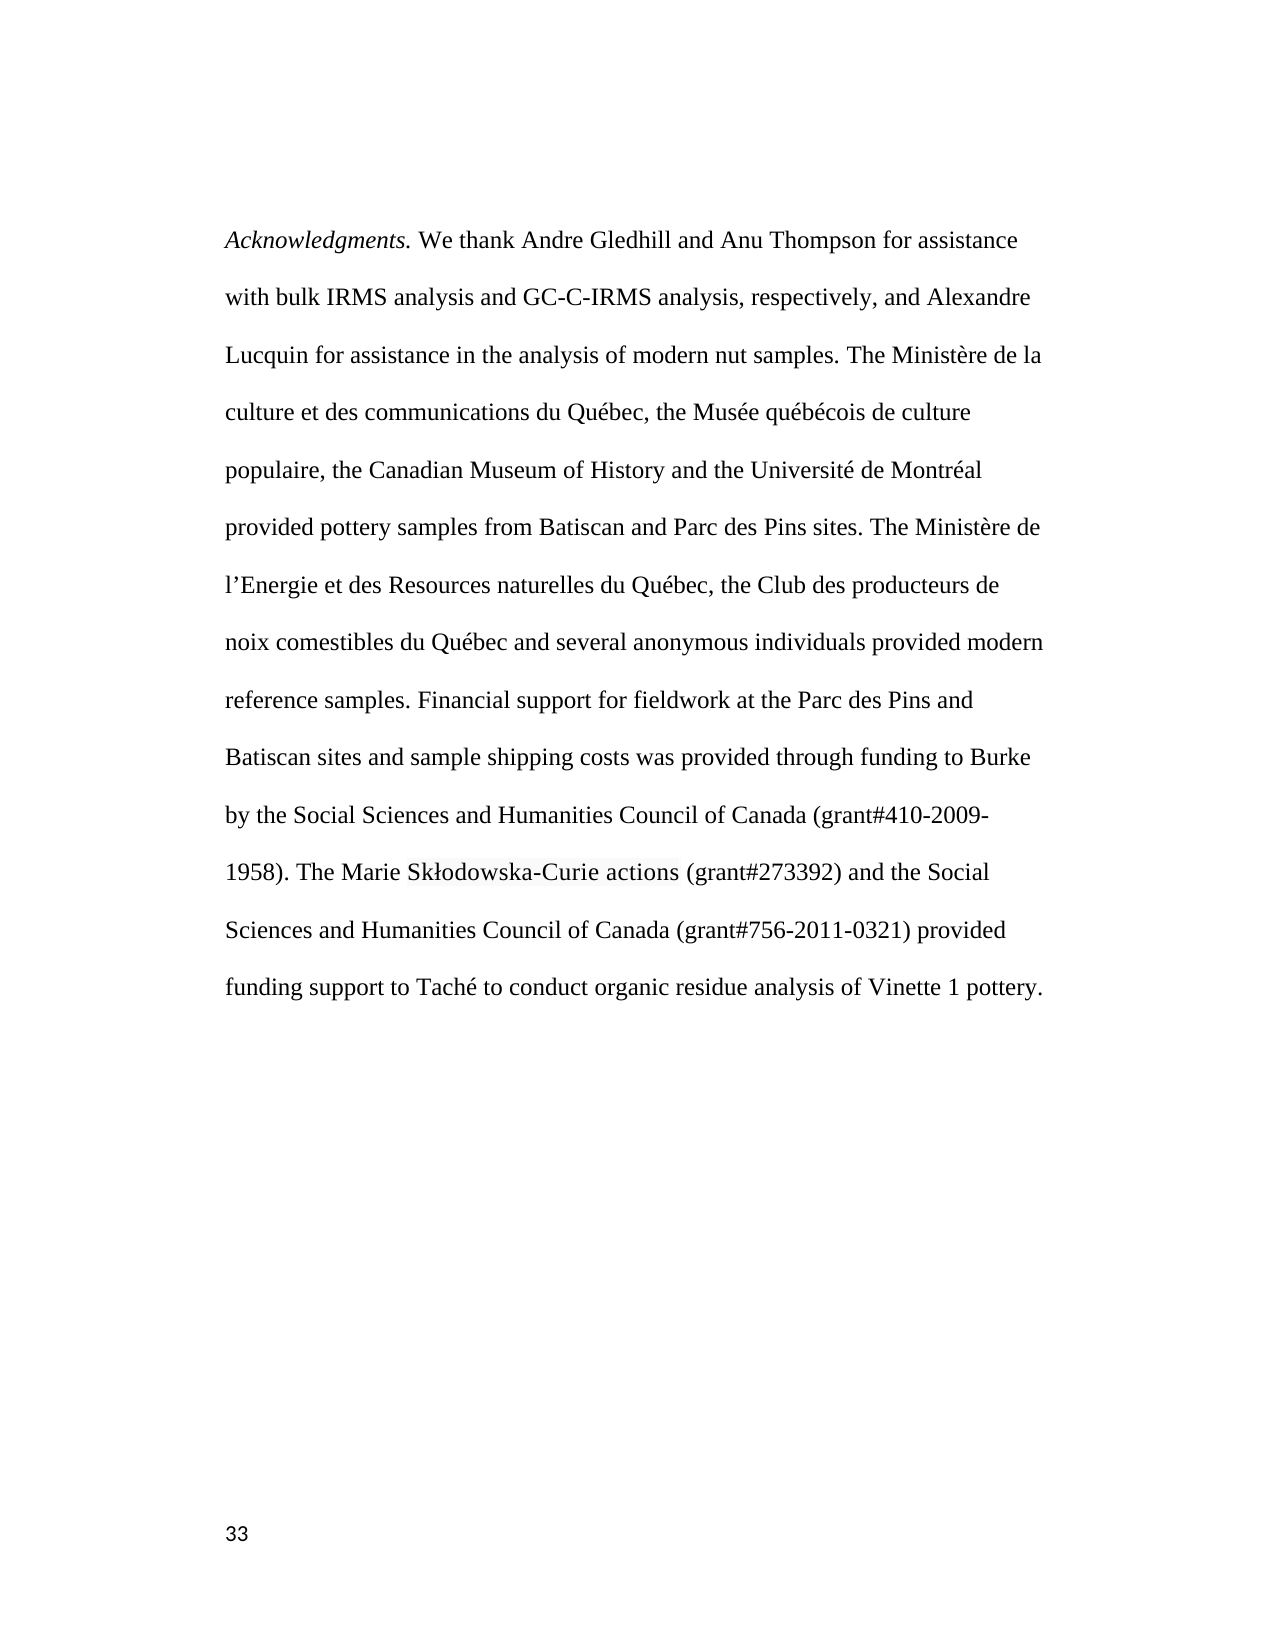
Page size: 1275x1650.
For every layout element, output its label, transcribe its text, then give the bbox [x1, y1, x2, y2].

text Acknowledgments. We thank Andre Gledhill and Anu Thompson for assistance with bulk IRMS analysis and GC-C-IRMS analysis, respectively, and Alexandre Lucquin for assistance in the analysis of modern nut samples. The Ministère de la culture et des communications du Québec, the Musée québécois de culture populaire, the Canadian Museum of History and the Université de Montréal provided pottery samples from Batiscan and Parc des Pins sites. The Ministère de l’Energie et des Resources naturelles du Québec, the Club des producteurs de noix comestibles du Québec and several anonymous individuals provided modern reference samples. Financial support for fieldwork at the Parc des Pins and Batiscan sites and sample shipping costs was provided through funding to Burke by the Social Sciences and Humanities Council of Canada (grant#410-2009-1958). The Marie Skłodowska-Curie actions (grant#273392) and the Social Sciences and Humanities Council of Canada (grant#756-2011-0321) provided funding support to Taché to conduct organic residue analysis of Vinette 1 pottery. [225, 225, 1050, 1001]
